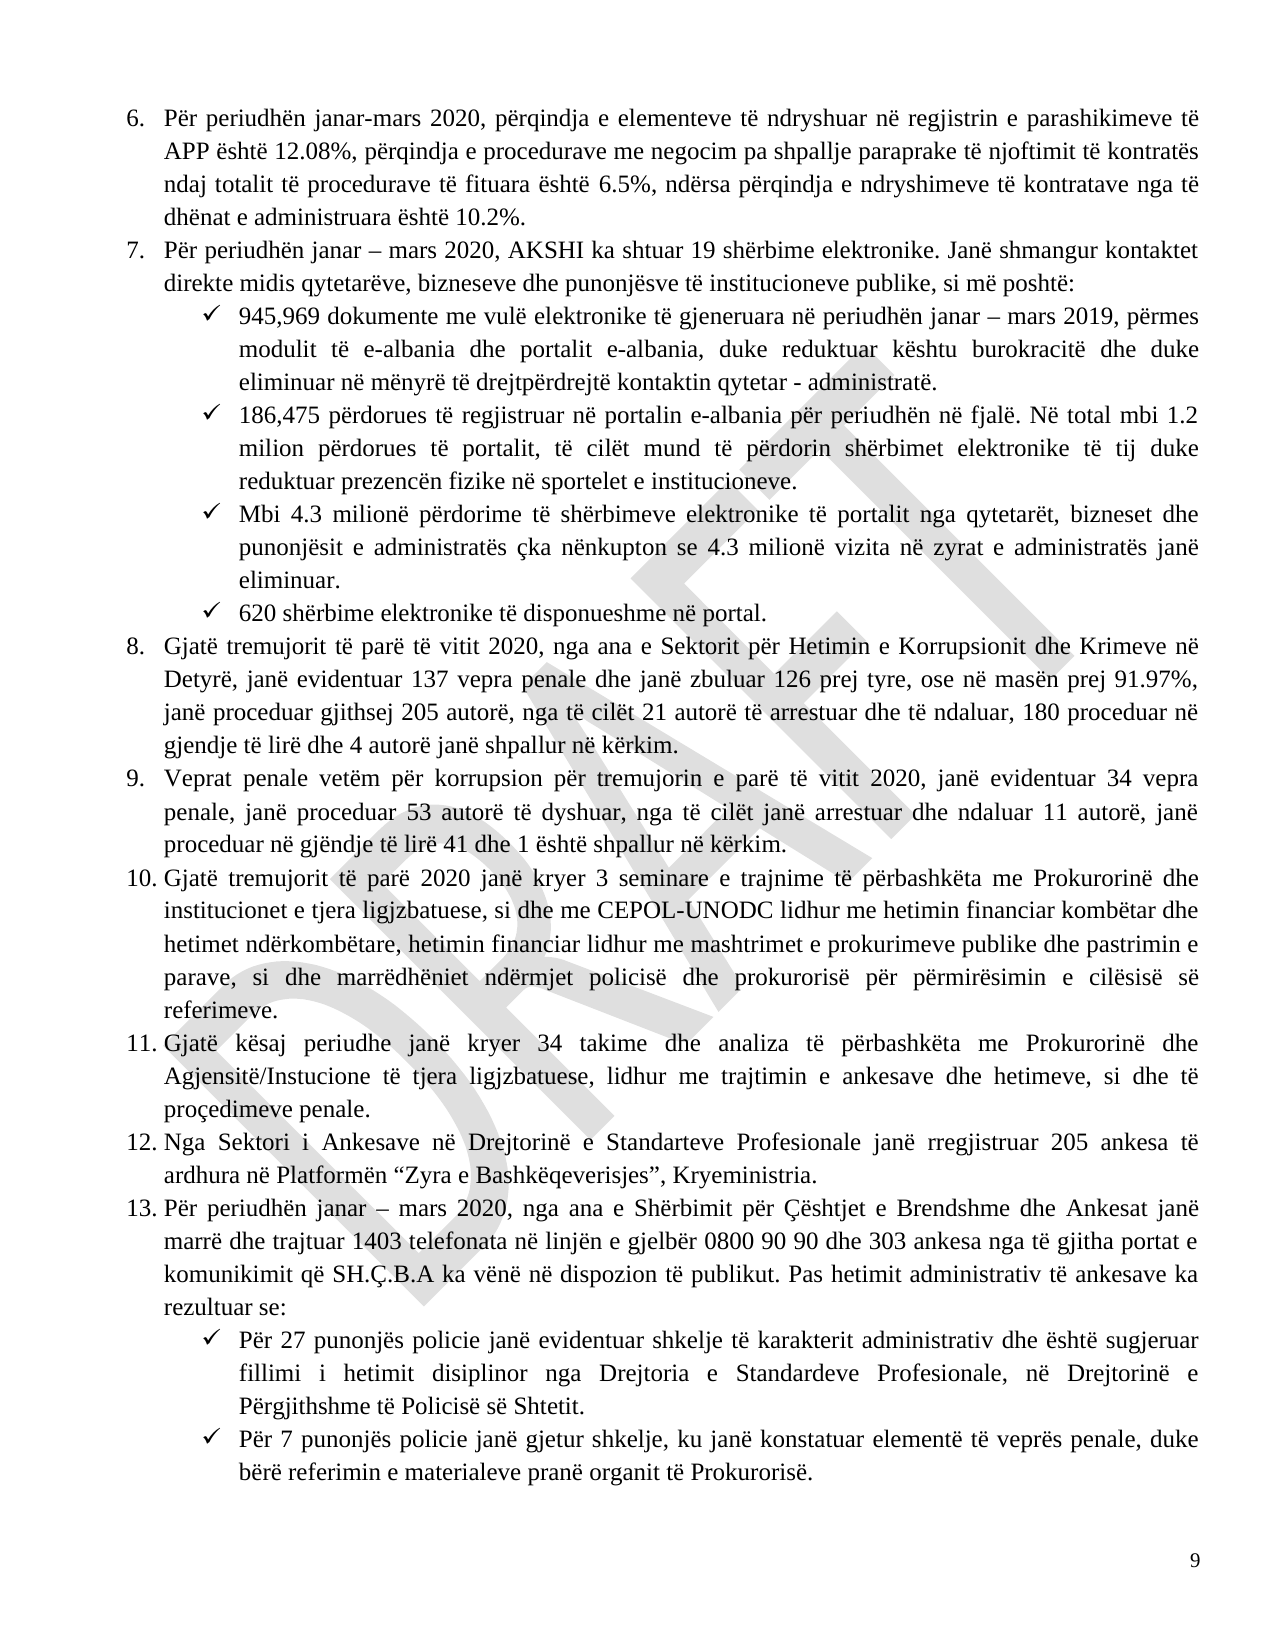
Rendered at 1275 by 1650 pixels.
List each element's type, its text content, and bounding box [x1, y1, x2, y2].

list 186,475 përdorues të regjistruar në portalin e-albania për periudhën në fjalë. Në total mbi 1.2 milion përdorues të portalit, të cilët mund të përdorin shërbimet elektronike të tij duke reduktuar prezencën fizike në sportelet e institucioneve. [201, 400, 1200, 495]
list Gjatë tremujorit të parë 2020 janë kryer 3 seminare e trajnime të përbashkëta me Prokurorinë dhe institucionet e tjera ligjzbatuese, si dhe me CEPOL-UNODC lidhur me hetimin financiar kombëtar dhe hetimet ndërkombëtare, hetimin financiar lidhur me mashtrimet e prokurimeve publike dhe pastrimin e parave, si dhe marrëdhëniet ndërmjet policisë dhe prokurorisë për përmirësimin e cilësisë së referimeve. [126, 863, 1200, 1023]
list Për periudhën janar – mars 2020, nga ana e Shërbimit për Çështjet e Brendshme dhe Ankesat janë marrë dhe trajtuar 1403 telefonata në linjën e gjelbër 0800 90 90 dhe 303 ankesa nga të gjitha portat e komunikimit që SH.Ç.B.A ka vënë në dispozion të publikut. Pas hetimit administrativ të ankesave ka rezultuar se: [126, 1193, 1200, 1321]
list 945,969 dokumente me vulë elektronike të gjeneruara në periudhën janar – mars 2019, përmes modulit të e-albania dhe portalit e-albania, duke reduktuar kështu burokracitë dhe duke eliminuar në mënyrë të drejtpërdrejtë kontaktin qytetar - administratë. [201, 301, 1200, 396]
list Veprat penale vetëm për korrupsion për tremujorin e parë të vitit 2020, janë evidentuar 34 vepra penale, janë proceduar 53 autorë të dyshuar, nga të cilët janë arrestuar dhe ndaluar 11 autorë, janë proceduar në gjëndje të lirë 41 dhe 1 është shpallur në kërkim. [126, 763, 1200, 858]
list Për periudhën janar – mars 2020, AKSHI ka shtuar 19 shërbime elektronike. Janë shmangur kontaktet direkte midis qytetarëve, bizneseve dhe punonjësve të institucioneve publike, si më poshtë: [126, 235, 1200, 297]
list 620 shërbime elektronike të disponueshme në portal. [201, 598, 1200, 627]
list Nga Sektori i Ankesave në Drejtorinë e Standarteve Profesionale janë rregjistruar 205 ankesa të ardhura në Platformën “Zyra e Bashkëqeverisjes”, Kryeministria. [126, 1127, 1200, 1188]
list Gjatë tremujorit të parë të vitit 2020, nga ana e Sektorit për Hetimin e Korrupsionit dhe Krimeve në Detyrë, janë evidentuar 137 vepra penale dhe janë zbuluar 126 prej tyre, ose në masën prej 91.97%, janë proceduar gjithsej 205 autorë, nga të cilët 21 autorë të arrestuar dhe të ndaluar, 180 proceduar në gjendje të lirë dhe 4 autorë janë shpallur në kërkim. [126, 631, 1200, 759]
list Për 7 punonjës policie janë gjetur shkelje, ku janë konstatuar elementë të veprës penale, duke bërë referimin e materialeve pranë organit të Prokurorisë. [201, 1424, 1200, 1486]
list Për 27 punonjës policie janë evidentuar shkelje të karakterit administrativ dhe është sugjeruar fillimi i hetimit disiplinor nga Drejtoria e Standardeve Profesionale, në Drejtorinë e Përgjithshme të Policisë së Shtetit. [201, 1325, 1200, 1420]
list Gjatë kësaj periudhe janë kryer 34 takime dhe analiza të përbashkëta me Prokurorinë dhe Agjensitë/Instucione të tjera ligjzbatuese, lidhur me trajtimin e ankesave dhe hetimeve, si dhe të proçedimeve penale. [126, 1028, 1200, 1122]
list Për periudhën janar-mars 2020, përqindja e elementeve të ndryshuar në regjistrin e parashikimeve të APP është 12.08%, përqindja e procedurave me negocim pa shpallje paraprake të njoftimit të kontratës ndaj totalit të procedurave të fituara është 6.5%, ndërsa përqindja e ndryshimeve të kontratave nga të dhënat e administruara është 10.2%. [126, 103, 1200, 231]
list Mbi 4.3 milionë përdorime të shërbimeve elektronike të portalit nga qytetarët, bizneset dhe punonjësit e administratës çka nënkupton se 4.3 milionë vizita në zyrat e administratës janë eliminuar. [201, 499, 1200, 594]
